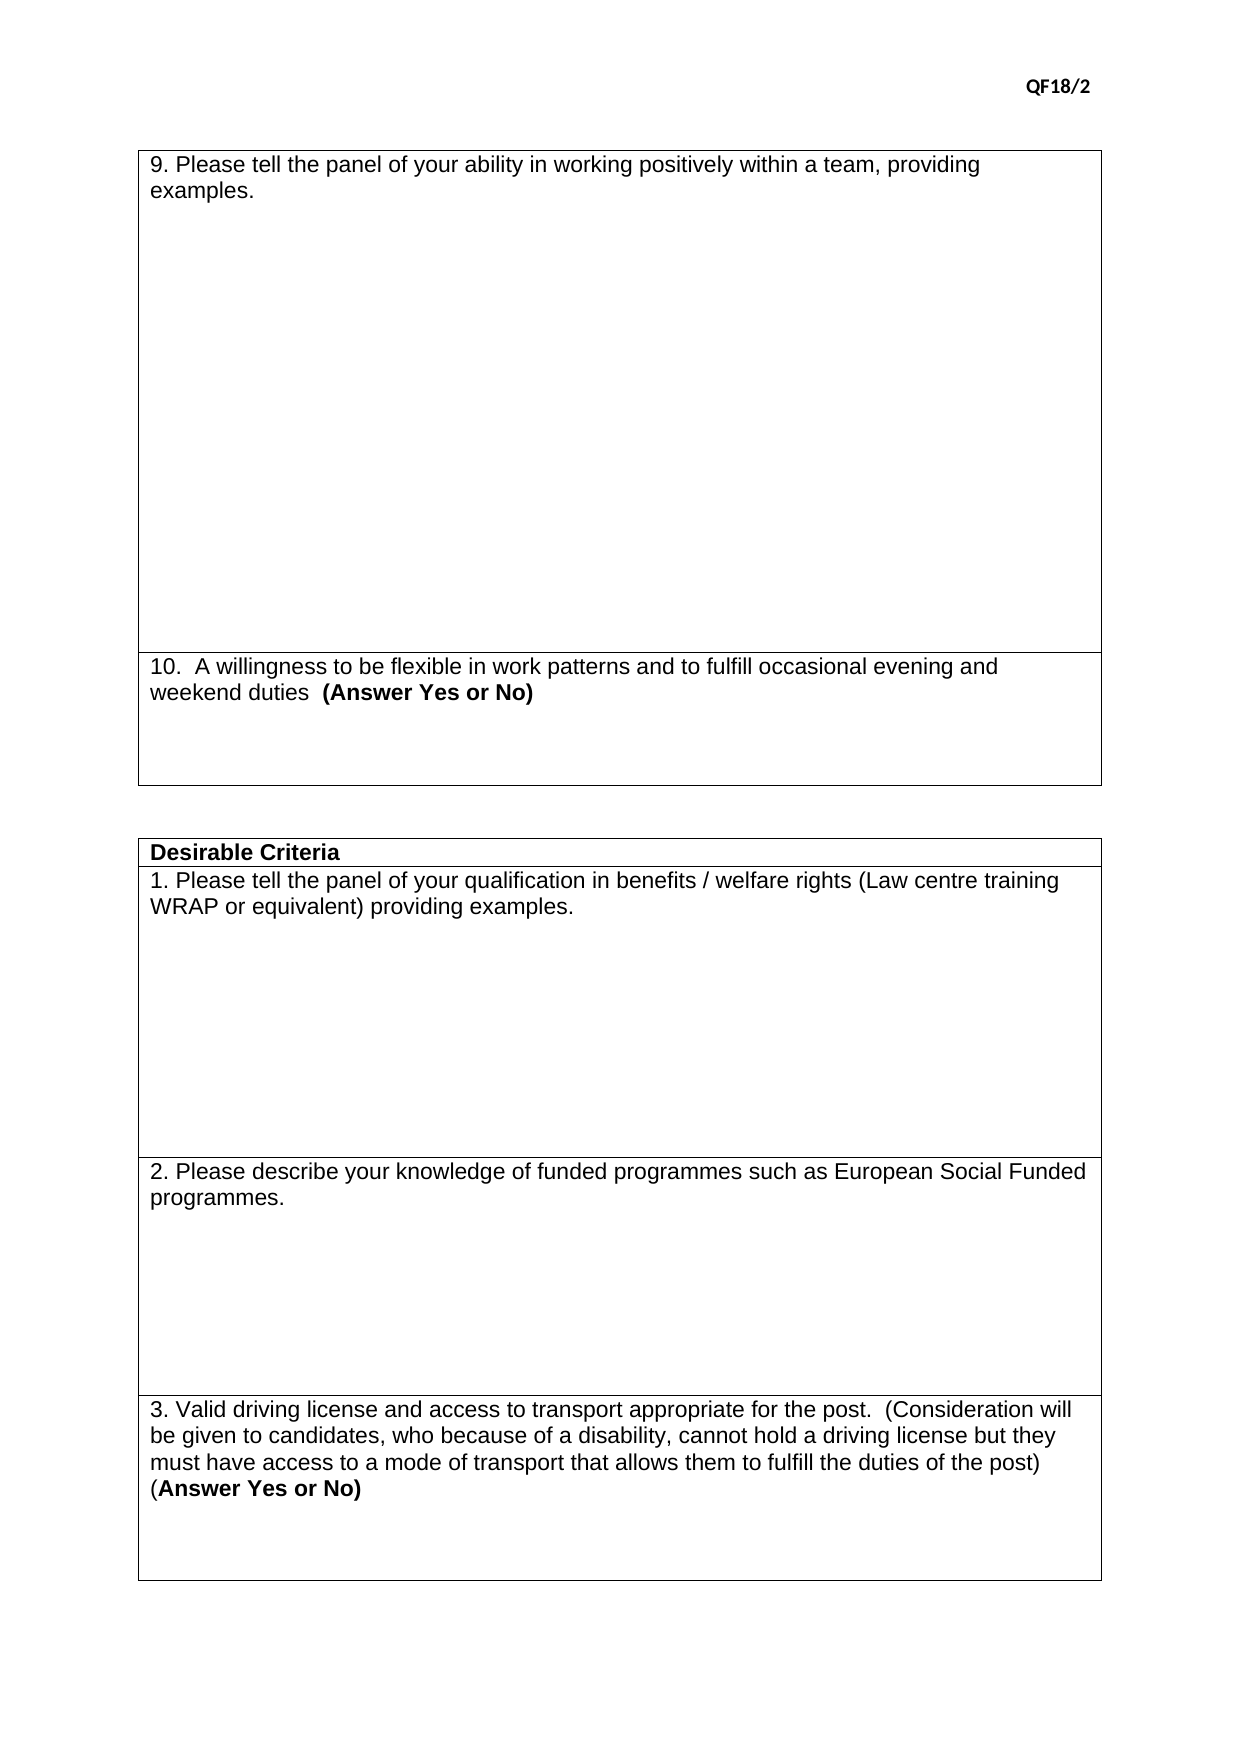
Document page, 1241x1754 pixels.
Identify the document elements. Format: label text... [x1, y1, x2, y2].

table_cell 3. Valid driving license and access to transport appropriate for the post. (Consideration will be given to candidates, who because of a disability, cannot hold a driving license but they must have access to a mode of transport that allows them to fulfill the duties of the post) (Answer Yes or No) [139, 1396, 1101, 1580]
table_header Desirable Criteria [139, 839, 1101, 866]
table_cell 10. A willingness to be flexible in work patterns and to fulfill occasional evening and weekend duties (Answer Yes or No) [139, 653, 1101, 784]
table_cell 1. Please tell the panel of your qualification in benefits / welfare rights (Law centre training WRAP or equivalent) providing examples. [139, 867, 1101, 1157]
table_cell 9. Please tell the panel of your ability in working positively within a team, providing examples. [139, 151, 1101, 652]
table_cell 2. Please describe your knowledge of funded programmes such as European Social Funded programmes. [139, 1158, 1101, 1395]
